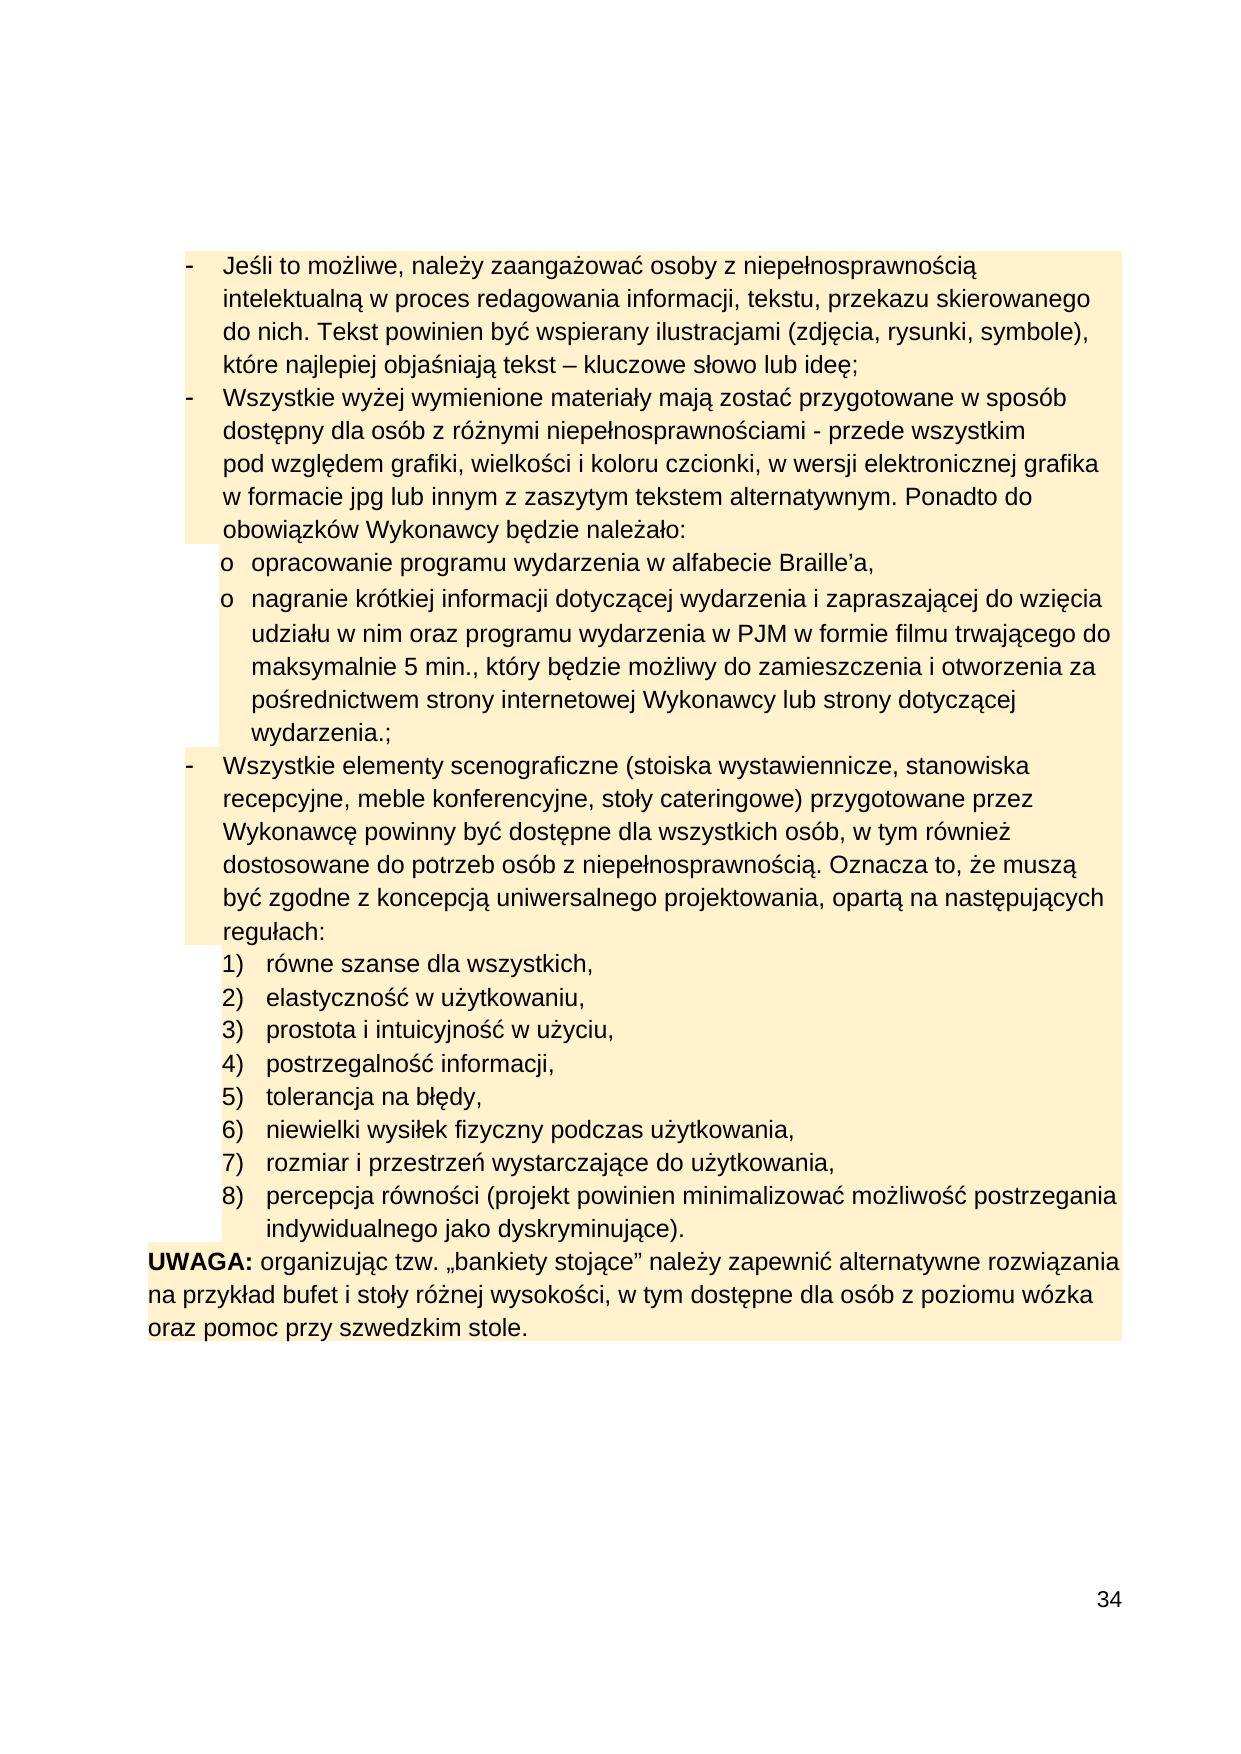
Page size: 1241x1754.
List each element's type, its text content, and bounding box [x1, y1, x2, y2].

list tolerancja na błędy, [222, 1082, 1122, 1110]
list postrzegalność informacji, [222, 1048, 1122, 1077]
list Wszystkie wyżej wymienione materiały mają zostać przygotowane w sposób dostępny dla osób z różnymi niepełnosprawnościami - przede wszystkim pod względem grafiki, wielkości i koloru czcionki, w wersji elektronicznej grafika w formacie jpg lub innym z zaszytym tekstem alternatywnym. Ponadto do obowiązków Wykonawcy będzie należało: [185, 383, 1122, 544]
list prostota i intuicyjność w użyciu, [222, 1016, 1122, 1044]
list niewielki wysiłek fizyczny podczas użytkowania, [222, 1114, 1122, 1143]
list Wszystkie elementy scenograficzne (stoiska wystawiennicze, stanowiska recepcyjne, meble konferencyjne, stoły cateringowe) przygotowane przez Wykonawcę powinny być dostępne dla wszystkich osób, w tym również dostosowane do potrzeb osób z niepełnosprawnością. Oznacza to, że muszą być zgodne z koncepcją uniwersalnego projektowania, opartą na następujących regułach: [185, 751, 1122, 945]
list rozmiar i przestrzeń wystarczające do użytkowania, [222, 1148, 1122, 1176]
list elastyczność w użytkowaniu, [222, 982, 1122, 1011]
list Jeśli to możliwe, należy zaangażować osoby z niepełnosprawnością intelektualną w proces redagowania informacji, tekstu, przekazu skierowanego do nich. Tekst powinien być wspierany ilustracjami (zdjęcia, rysunki, symbole), które najlepiej objaśniają tekst – kluczowe słowo lub ideę; [185, 251, 1122, 379]
list równe szanse dla wszystkich, [222, 949, 1122, 978]
list percepcja równości (projekt powinien minimalizować możliwość postrzegania indywidualnego jako dyskryminujące). [222, 1181, 1122, 1242]
list nagranie krótkiej informacji dotyczącej wydarzenia i zapraszającej do wzięcia udziału w nim oraz programu wydarzenia w PJM w formie filmu trwającego do maksymalnie 5 min., który będzie możliwy do zamieszczenia i otworzenia za pośrednictwem strony internetowej Wykonawcy lub strony dotyczącej wydarzenia.; [219, 584, 1122, 747]
list opracowanie programu wydarzenia w alfabecie Braille’a, [219, 548, 1122, 579]
text UWAGA: organizując tzw. „bankiety stojące” należy zapewnić alternatywne rozwiązania na przykład bufet i stoły różnej wysokości, w tym dostępne dla osób z poziomu wózka oraz pomoc przy szwedzkim stole. [148, 1247, 1122, 1341]
